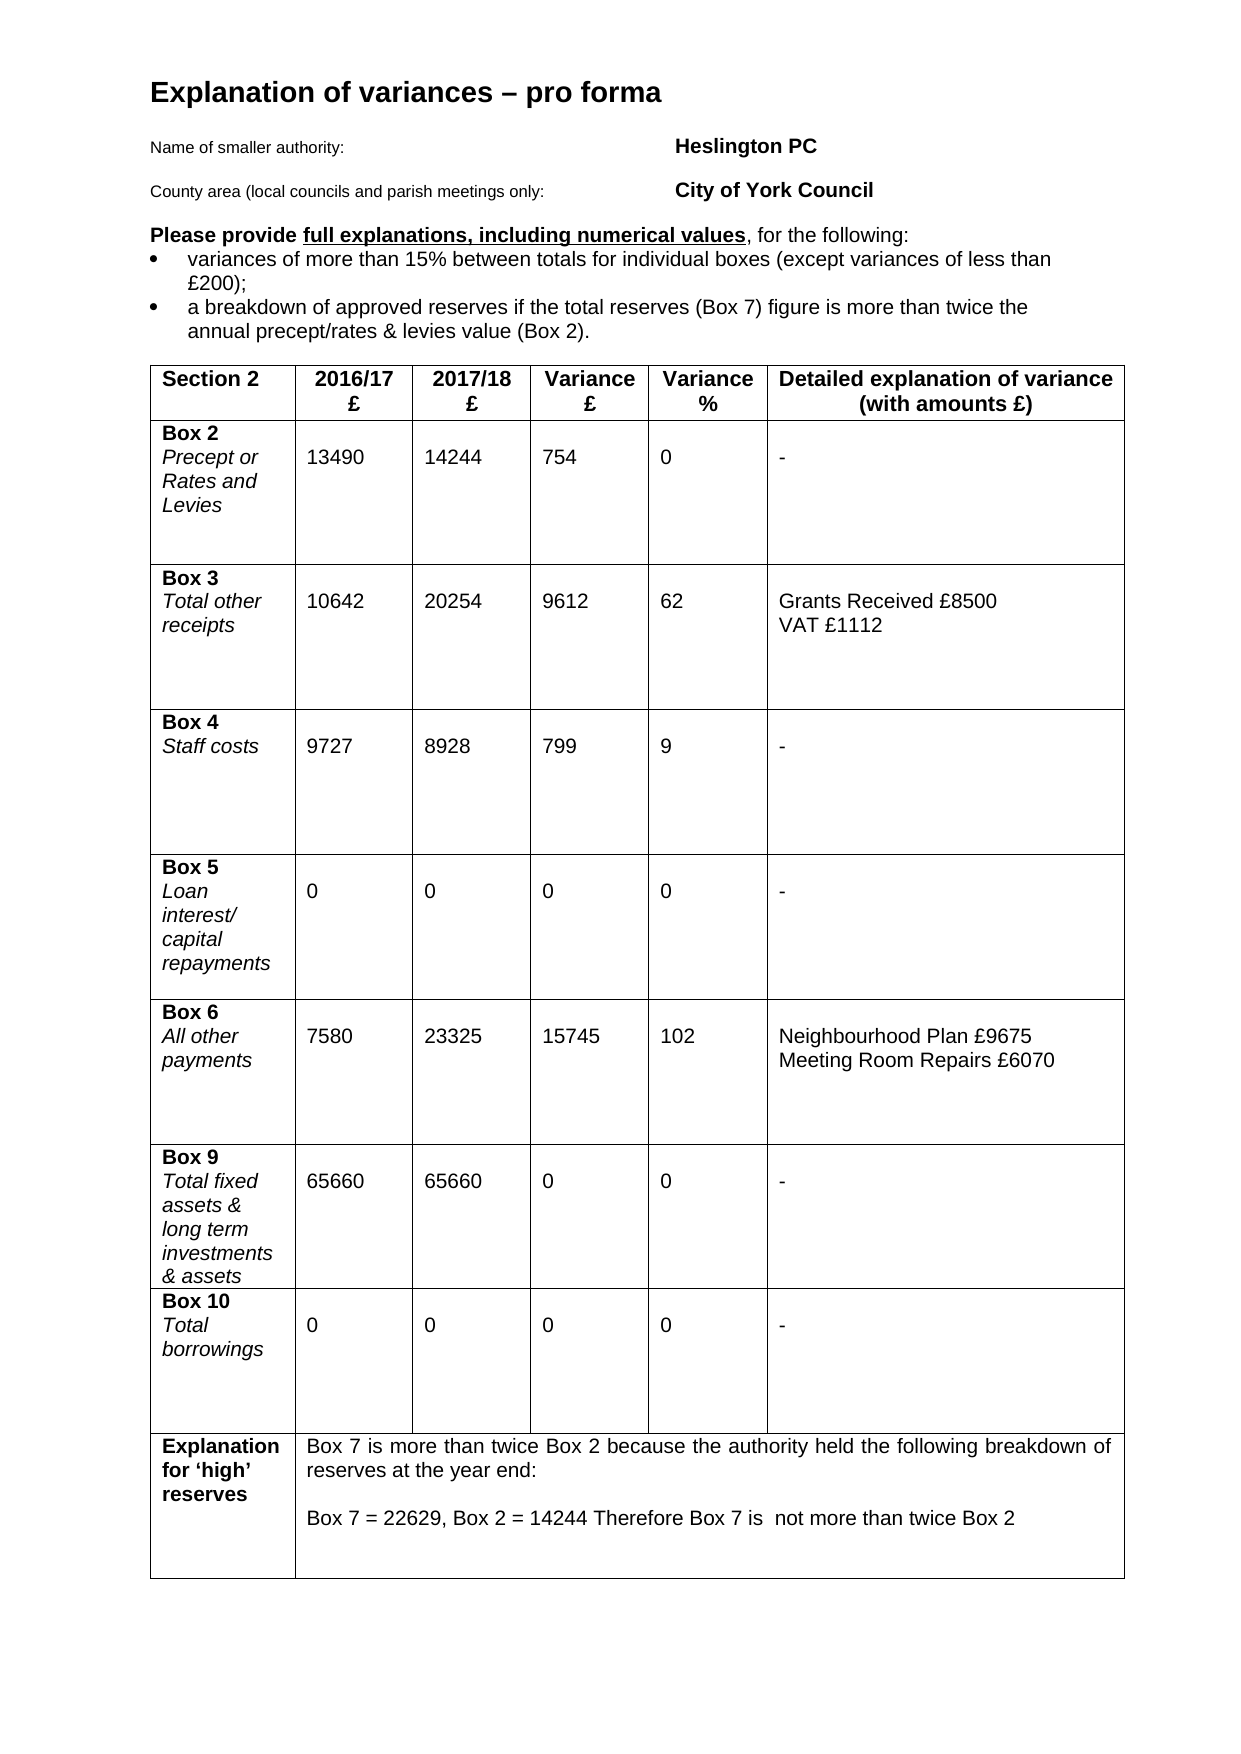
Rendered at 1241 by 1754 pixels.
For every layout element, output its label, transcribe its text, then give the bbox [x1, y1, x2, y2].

table_cell Box 7 is more than twice Box 2 because the authority held the following breakdown of reserves at the year end: Box 7 = 22629, Box 2 = 14244 Therefore Box 7 is not more than twice Box 2 [296, 1434, 1124, 1578]
table_cell 0 [649, 1145, 767, 1288]
list a breakdown of approved reserves if the total reserves (Box 7) figure is more than twice the annual precept/rates & levies value (Box 2). [150, 295, 1090, 343]
table_cell 9 [649, 710, 767, 854]
table_cell - [768, 421, 1124, 564]
table_cell 0 [649, 421, 767, 564]
table_cell 62 [649, 565, 767, 709]
table_header Variance % [649, 366, 767, 419]
table_cell 754 [531, 421, 648, 564]
table_cell Box 2 Precept or Rates and Levies [151, 421, 295, 564]
table_cell 8928 [413, 710, 530, 854]
table_cell 13490 [296, 421, 412, 564]
table_cell 102 [649, 1000, 767, 1143]
table_cell Neighbourhood Plan £9675 Meeting Room Repairs £6070 [768, 1000, 1124, 1143]
table_cell - [768, 710, 1124, 854]
table_cell Box 9 Total fixed assets & long term investments & assets [151, 1145, 295, 1288]
list variances of more than 15% between totals for individual boxes (except variances of less than £200); [150, 247, 1090, 295]
table_cell 0 [531, 1145, 648, 1288]
text Name of smaller authority: Heslington PC [150, 134, 1090, 158]
table_cell 0 [413, 855, 530, 999]
table_cell Box 10 Total borrowings [151, 1289, 295, 1433]
text County area (local councils and parish meetings only: City of York Council [150, 177, 1090, 201]
table_cell 799 [531, 710, 648, 854]
table_cell 9612 [531, 565, 648, 709]
table_cell Box 5 Loan interest/ capital repayments [151, 855, 295, 999]
table_cell 9727 [296, 710, 412, 854]
text Please provide full explanations, including numerical values, for the following: [150, 223, 1090, 247]
table_cell Explanation for ‘high’ reserves [151, 1434, 295, 1578]
table_cell - [768, 1145, 1124, 1288]
table_cell 0 [649, 855, 767, 999]
table_cell 0 [413, 1289, 530, 1433]
table_cell 15745 [531, 1000, 648, 1143]
table_cell - [768, 1289, 1124, 1433]
table_cell 10642 [296, 565, 412, 709]
table_cell 14244 [413, 421, 530, 564]
table_cell 0 [649, 1289, 767, 1433]
table_cell 0 [531, 855, 648, 999]
table_cell 23325 [413, 1000, 530, 1143]
table_header Section 2 [151, 366, 295, 419]
table_cell 65660 [413, 1145, 530, 1288]
table_cell Box 3 Total other receipts [151, 565, 295, 709]
table_header Detailed explanation of variance (with amounts £) [768, 366, 1124, 419]
table_cell 0 [531, 1289, 648, 1433]
table_cell 20254 [413, 565, 530, 709]
table_cell 7580 [296, 1000, 412, 1143]
table_header Variance £ [531, 366, 648, 419]
table_header 2016/17 £ [296, 366, 412, 419]
table_header 2017/18 £ [413, 366, 530, 419]
table_cell Box 4 Staff costs [151, 710, 295, 854]
table_cell - [768, 855, 1124, 999]
table_cell Grants Received £8500 VAT £1112 [768, 565, 1124, 709]
table_cell 0 [296, 1289, 412, 1433]
table_cell 0 [296, 855, 412, 999]
table_cell Box 6 All other payments [151, 1000, 295, 1143]
text Explanation of variances – pro forma [150, 75, 1090, 108]
table_cell 65660 [296, 1145, 412, 1288]
